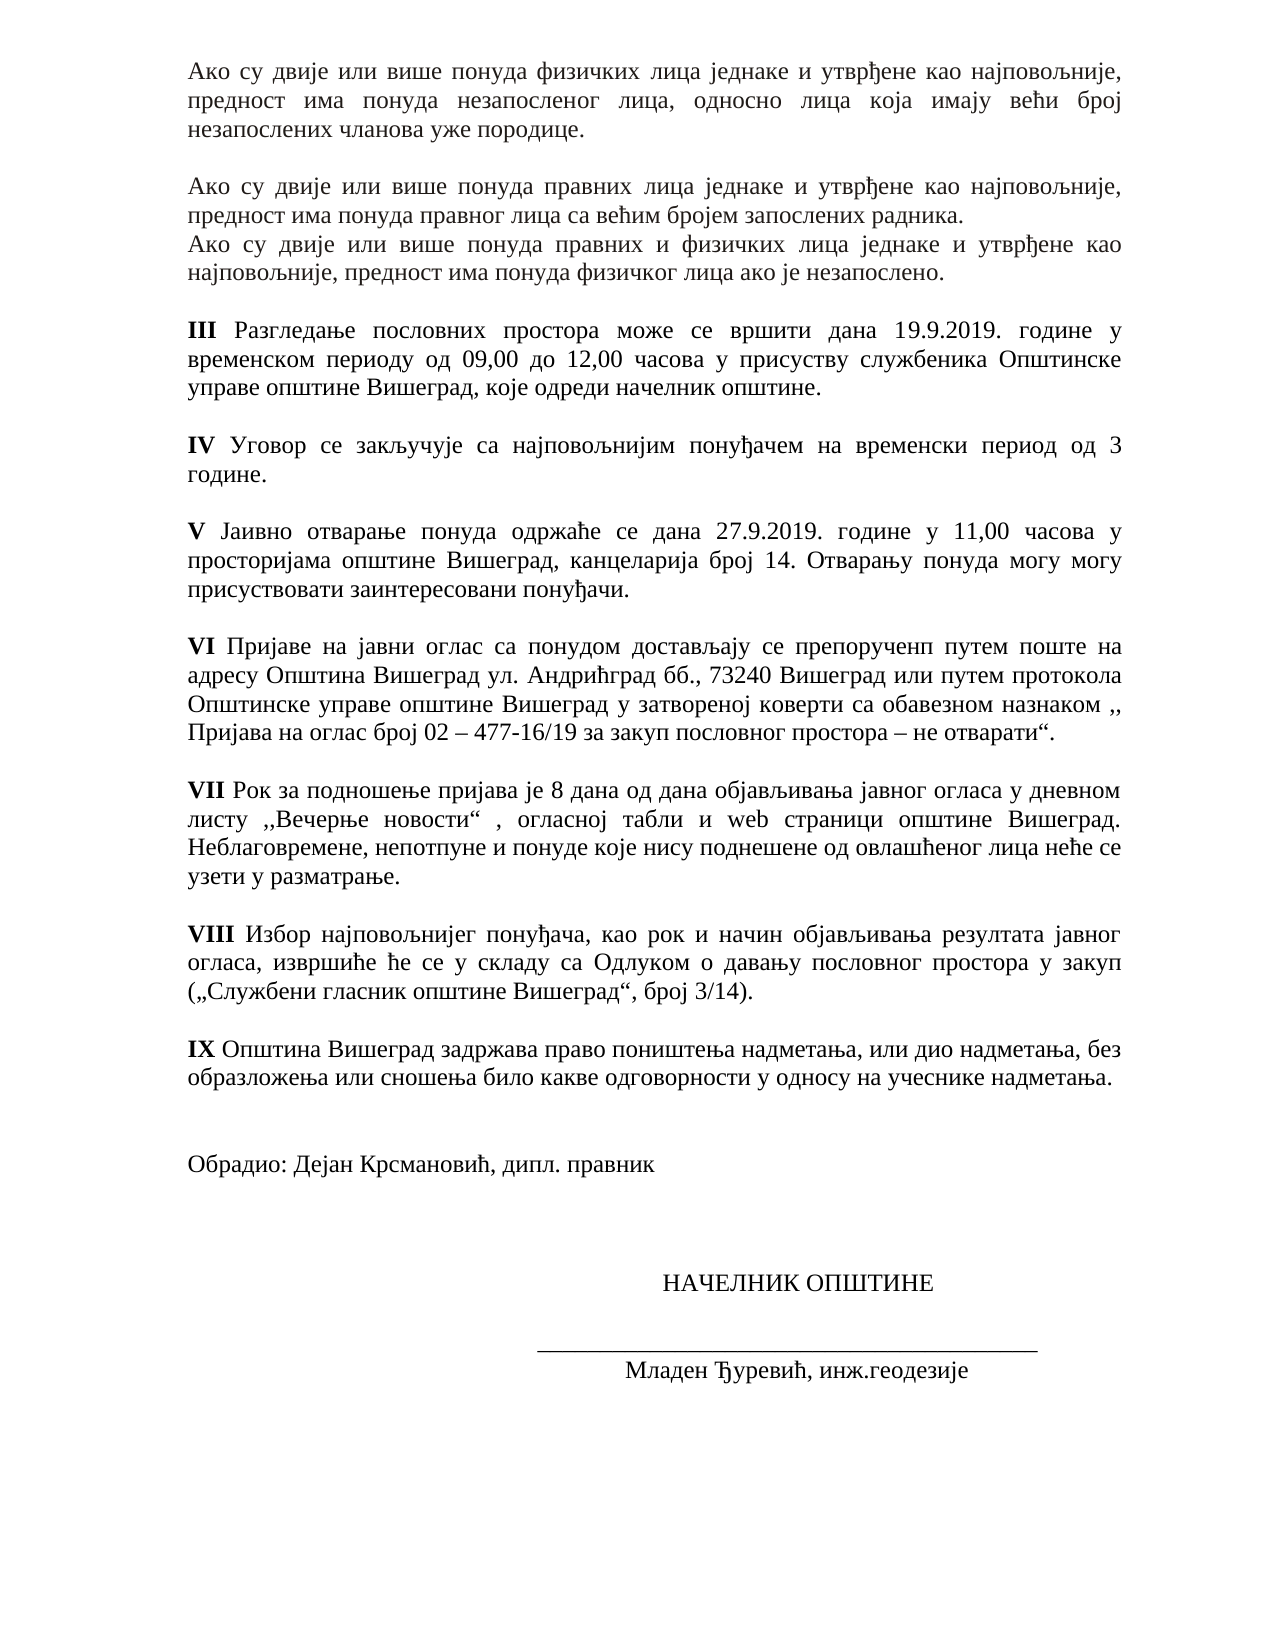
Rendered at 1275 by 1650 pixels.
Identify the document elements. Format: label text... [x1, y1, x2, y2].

text IX Општина Вишеград задржава право поништења надметања, или дио надметања, без образложења или сношења било какве одговорности у односу на учеснике надметања. [187, 1034, 1122, 1091]
text V Јаивно отварање понуда одржаће се дана 27.9.2019. године у 11,00 часова у просторијама општине Вишеград, канцеларија број 14. Отварању понуда могу могу присуствовати заинтересовани понуђачи. [187, 516, 1122, 602]
text НАЧЕЛНИК ОПШТИНЕ [187, 1268, 1122, 1297]
text IV Уговор се закључује са најповољнијим понуђачем на временски период од 3 године. [187, 430, 1122, 487]
text Ако су двије или више понуда физичких лица једнаке и утврђене као најповољније, предност има понуда незапосленог лица, односно лица која имају већи број незапослених чланова уже породице. [187, 56, 1122, 142]
text VIII Избор најповољнијег понуђача, као рок и начин објављивања резултата јавног огласа, извршиће ће се у складу са Одлуком о давању пословног простора у закуп („Службени гласник општине Вишеград“, број 3/14). [187, 919, 1122, 1005]
text III Разгледање пословних простора може се вршити дана 19.9.2019. године у временском периоду од 09,00 до 12,00 часова у присуству службеника Општинске управе општине Вишеград, које одреди начелник општине. [187, 315, 1122, 401]
text Обрадио: Дејан Крсмановић, дипл. правник [187, 1149, 1122, 1177]
text Младен Ђуревић, инж.геодезије [187, 1355, 1122, 1383]
text Ако су двије или више понуда правних и физичких лица једнаке и утврђене као најповољније, предност има понуда физичког лица ако је незапослено. [187, 229, 1122, 286]
text VII Рок за подношење пријава је 8 дана од дана објављивања јавног огласа у дневном листу ,,Вечерње новости“ , огласној табли и web страници општине Вишеград. Неблаговремене, непотпуне и понуде које нису поднешене од овлашћеног лица неће се узети у разматрање. [187, 775, 1122, 890]
text VI Пријаве на јавни оглас са понудом достављају се препорученп путем поште на адресу Општина Вишеград ул. Андрићград бб., 73240 Вишеград или путем протокола Општинске управе општине Вишеград у затвореној коверти са обавезном назнаком ,, Пријава на оглас број 02 – 477-16/19 за закуп пословног простора – не отварати“. [187, 631, 1122, 746]
text ________________________________________ [187, 1326, 1122, 1355]
text Ако су двије или више понуда правних лица једнаке и утврђене као најповољније, предност има понуда правног лица са већим бројем запослених радника. [187, 171, 1122, 229]
